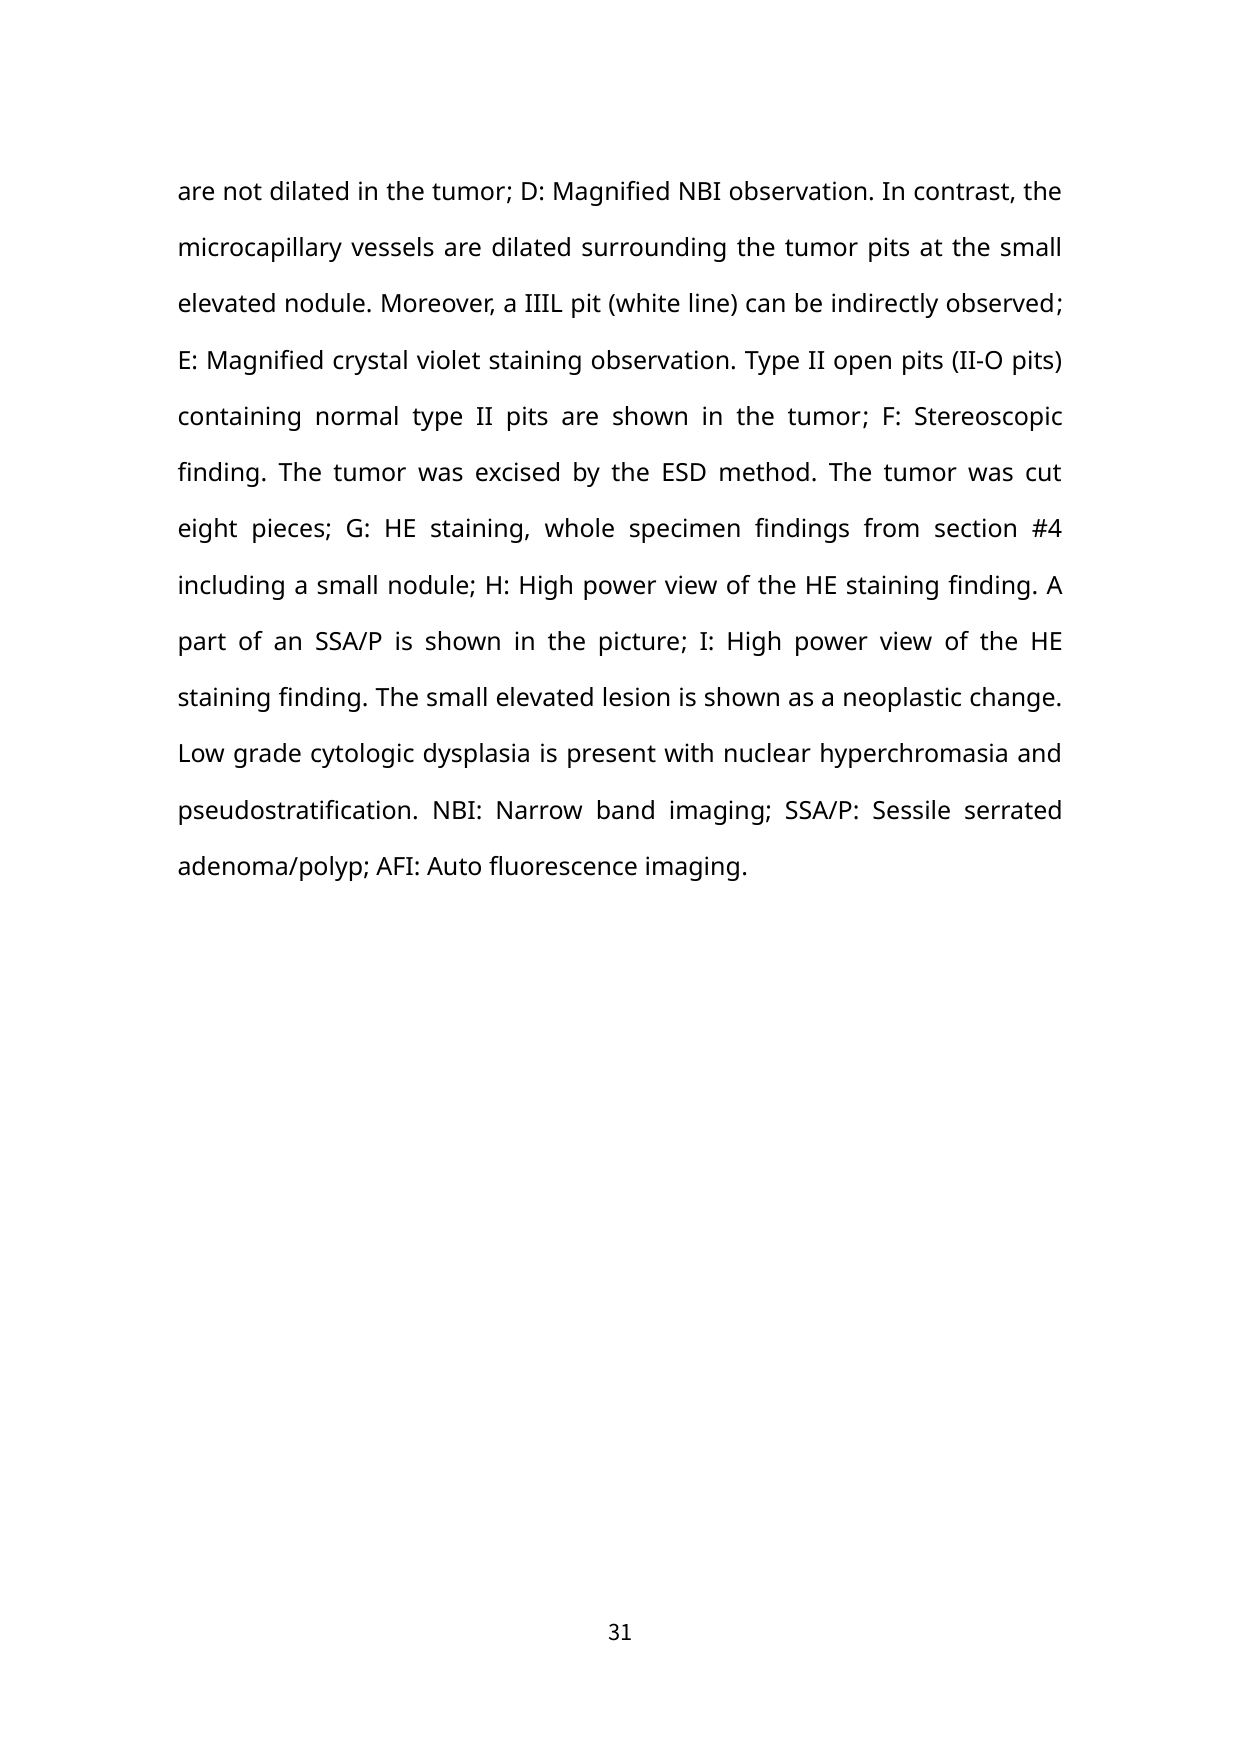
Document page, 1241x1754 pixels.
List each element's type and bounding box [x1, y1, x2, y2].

text [177, 172, 1063, 884]
